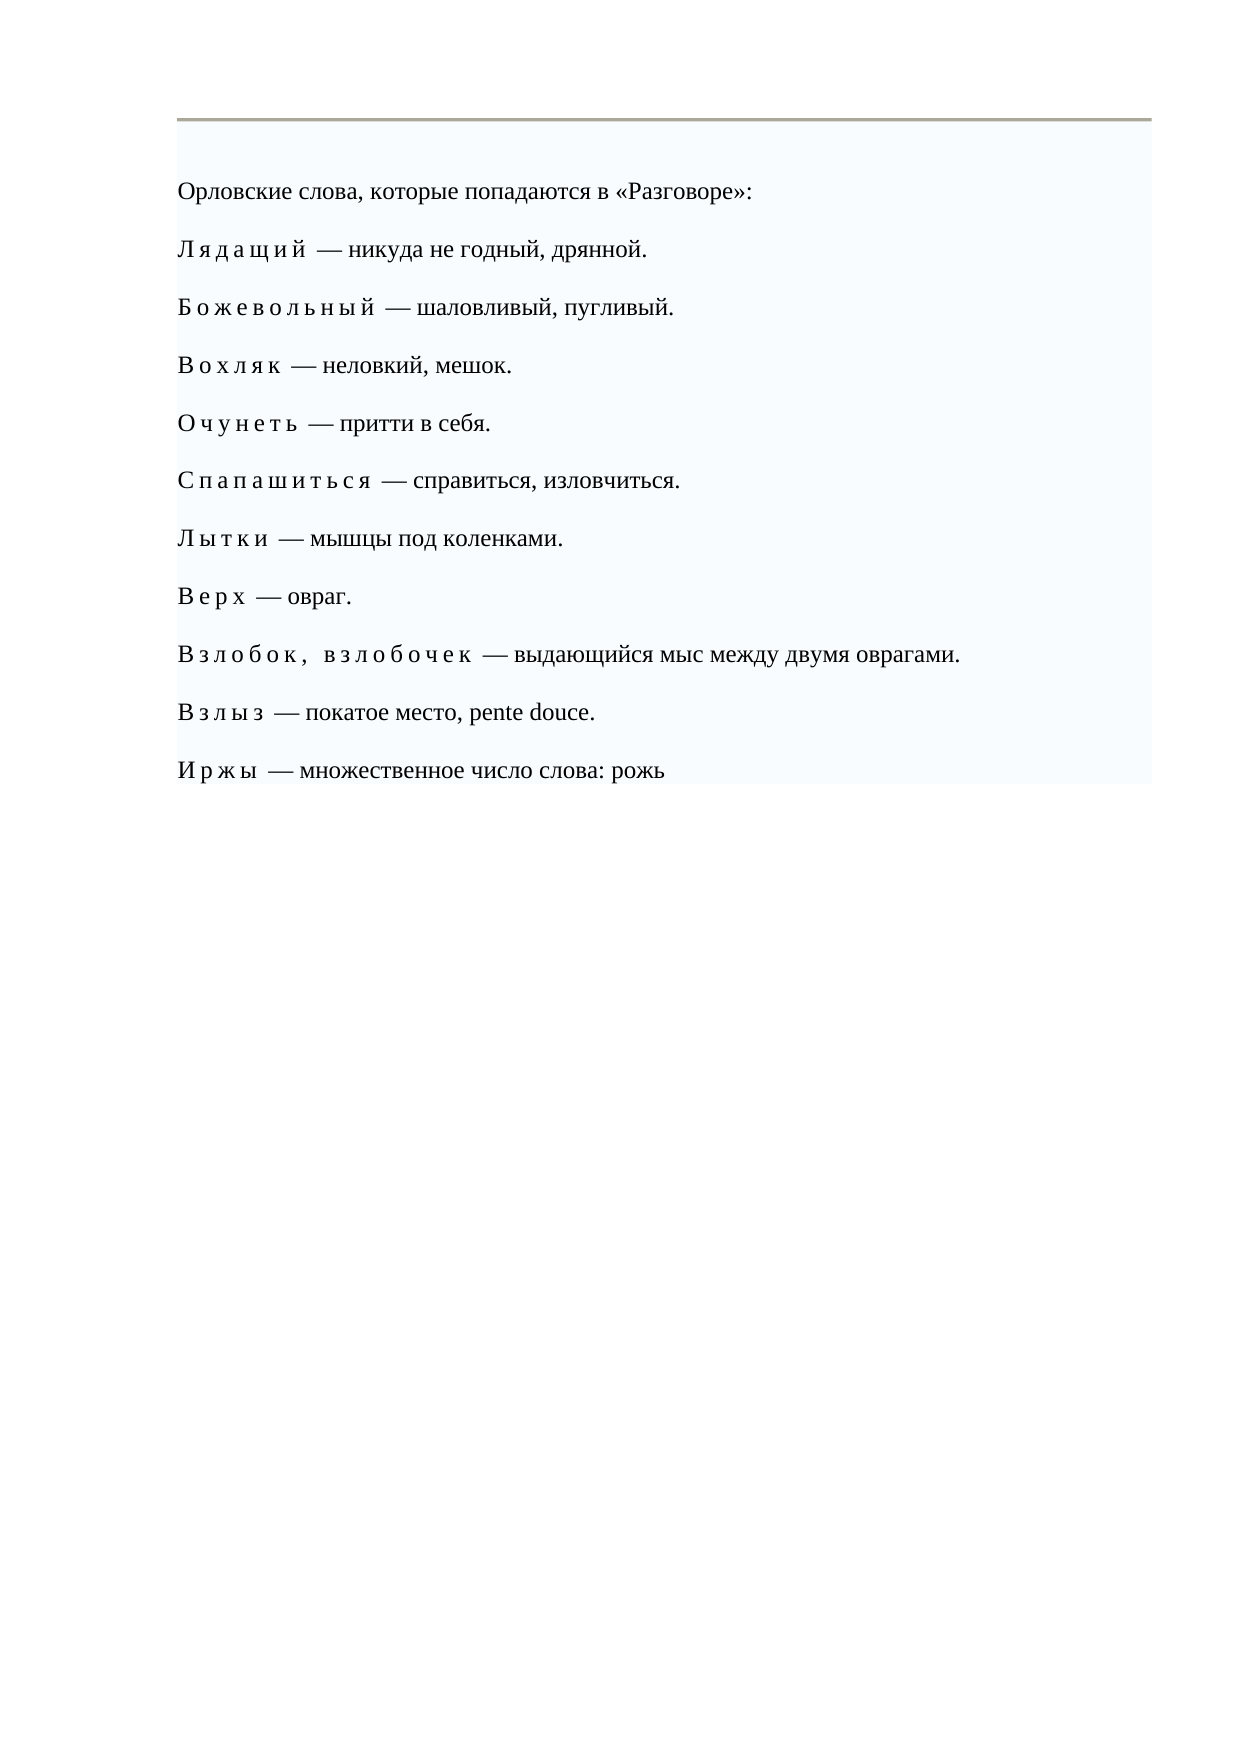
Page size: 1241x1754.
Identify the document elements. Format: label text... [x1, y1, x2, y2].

text Орловские слова, которые попадаются в «Разговоре»: [177, 176, 1152, 205]
text Лядащий — никуда не годный, дрянной. [177, 234, 1152, 263]
text Взлобок, взлобочек — выдающийся мыс между двумя оврагами. [177, 639, 1152, 668]
text Спапашиться — справиться, изловчиться. [177, 466, 1152, 494]
text Вохляк — неловкий, мешок. [177, 350, 1152, 378]
text Очунеть — притти в себя. [177, 408, 1152, 436]
text Верх — овраг. [177, 581, 1152, 610]
text Иржы — множественное число слова: рожь [177, 755, 1152, 784]
text Лытки — мышцы под коленками. [177, 523, 1152, 552]
text Божевольный — шаловливый, пугливый. [177, 292, 1152, 321]
text Взлыз — покатое место, pente douce. [177, 697, 1152, 726]
